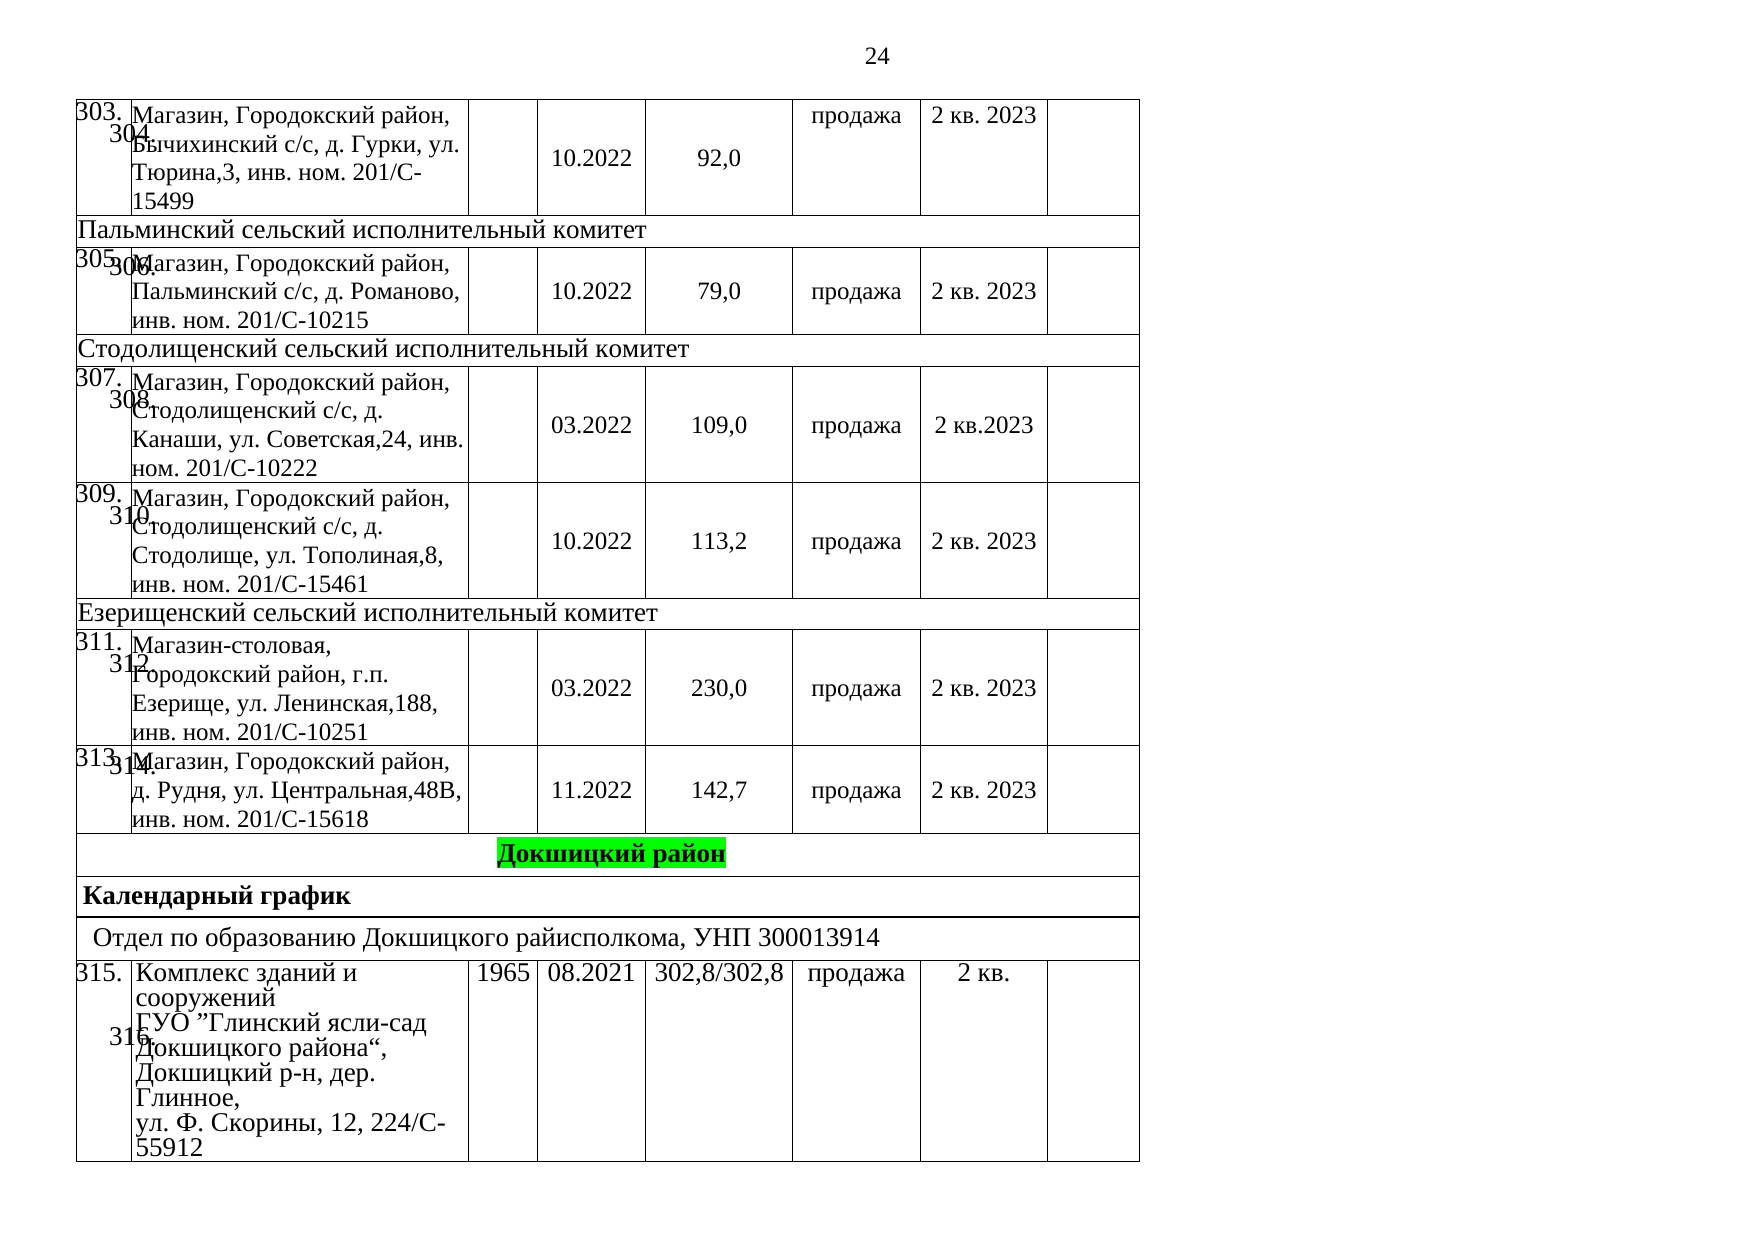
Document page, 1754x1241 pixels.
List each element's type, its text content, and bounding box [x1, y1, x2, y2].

table_cell [1048, 746, 1139, 833]
table_cell 11.2022 [538, 746, 645, 833]
table_cell 302,8/302,8 [646, 961, 792, 1161]
table_cell Пальминский сельский исполнительный комитет [77, 216, 1139, 247]
table_cell Докшицкий район [77, 834, 1139, 876]
table_cell [77, 746, 131, 833]
table_cell Магазин, Городокский район, Пальминский с/с, д. Романово, инв. ном. 201/С-10215 [132, 248, 468, 334]
table_cell [469, 483, 537, 598]
table_cell 03.2022 [538, 367, 645, 482]
table_cell [469, 746, 537, 833]
table_cell 2 кв. 2023 [921, 248, 1047, 334]
table_cell [77, 100, 131, 215]
table_cell продажа [793, 367, 920, 482]
table_cell Отдел по образованию Докшицкого райисполкома, УНП 300013914 [77, 918, 1139, 960]
table_cell 10.2022 [538, 248, 645, 334]
table_cell 79,0 [646, 248, 792, 334]
table_cell [1048, 961, 1139, 1161]
table_cell 2 кв. 2023 [921, 630, 1047, 745]
table_cell [77, 248, 131, 334]
table_cell продажа [793, 630, 920, 745]
table_cell 2 кв. [921, 961, 1047, 1161]
table_cell 230,0 [646, 630, 792, 745]
table_cell [1048, 630, 1139, 745]
table_cell Календарный график [77, 877, 1139, 916]
table_cell Магазин, Городокский район, Стодолищенский с/с, д. Канаши, ул. Советская,24, инв. ном. 201/С-10222 [132, 367, 468, 482]
table_cell продажа [793, 248, 920, 334]
table_cell [77, 483, 131, 598]
table_cell 10.2022 [538, 100, 645, 215]
table_cell [1048, 100, 1139, 215]
table_cell Магазин-столовая, Городокский район, г.п. Езерище, ул. Ленинская,188, инв. ном. 201/С-10251 [132, 630, 468, 745]
table_cell 113,2 [646, 483, 792, 598]
table_cell продажа [793, 746, 920, 833]
table_cell 92,0 [646, 100, 792, 215]
table_cell 109,0 [646, 367, 792, 482]
table_cell Езерищенский сельский исполнительный комитет [77, 599, 1139, 629]
table_cell [77, 367, 131, 482]
table_cell 03.2022 [538, 630, 645, 745]
table_cell продажа [793, 483, 920, 598]
table_cell продажа [793, 100, 920, 215]
table_cell [469, 367, 537, 482]
table_cell [77, 630, 131, 745]
table_cell [1048, 483, 1139, 598]
table_cell [1048, 248, 1139, 334]
table_cell Стодолищенский сельский исполнительный комитет [77, 335, 1139, 366]
table_cell 2 кв.2023 [921, 367, 1047, 482]
table_cell Магазин, Городокский район, Бычихинский с/с, д. Гурки, ул. Тюрина,3, инв. ном. 201/С-15499 [132, 100, 468, 215]
table_cell [469, 630, 537, 745]
table_cell 10.2022 [538, 483, 645, 598]
table_cell Магазин, Городокский район, Стодолищенский с/с, д. Стодолище, ул. Тополиная,8, инв. ном. 201/С-15461 [132, 483, 468, 598]
table_cell продажа [793, 961, 920, 1161]
table_cell Магазин, Городокский район, д. Рудня, ул. Центральная,48В, инв. ном. 201/С-15618 [132, 746, 468, 833]
table_cell [77, 961, 131, 1161]
table_cell 2 кв. 2023 [921, 100, 1047, 215]
table_cell 2 кв. 2023 [921, 746, 1047, 833]
table_cell 142,7 [646, 746, 792, 833]
table_cell [469, 248, 537, 334]
table_cell 2 кв. 2023 [921, 483, 1047, 598]
table_cell [469, 100, 537, 215]
table_cell Комплекс зданий и сооружений ГУО ”Глинский ясли-сад Докшицкого района“, Докшицкий р-н, дер. Глинное, ул. Ф. Скорины, 12, 224/С-55912 [132, 961, 468, 1161]
table_cell [1048, 367, 1139, 482]
table_cell 08.2021 [538, 961, 645, 1161]
table_cell 1965 [469, 961, 537, 1161]
